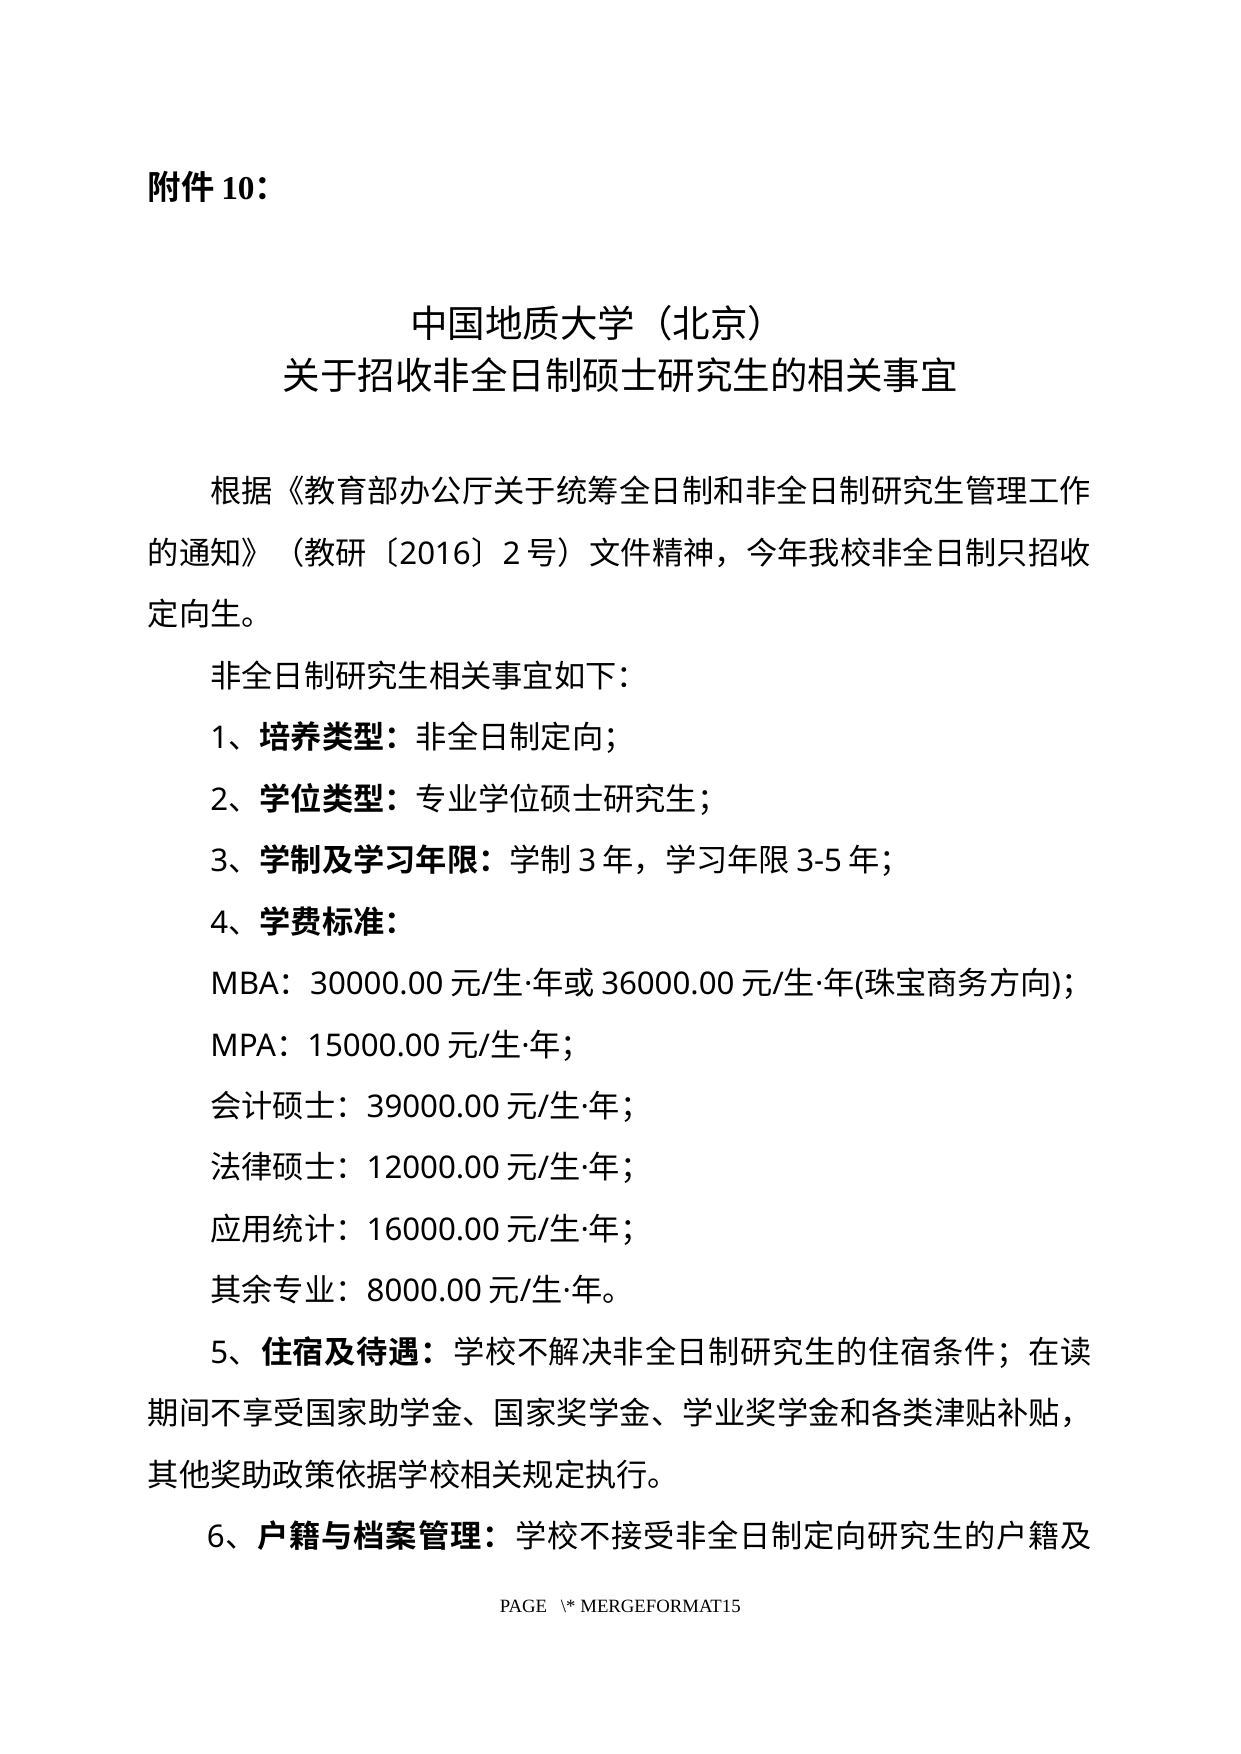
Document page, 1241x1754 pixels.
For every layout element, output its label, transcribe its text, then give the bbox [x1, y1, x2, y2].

text 2、学位类型：专业学位硕士研究生； [148, 761, 1093, 822]
text 其余专业：8000.00元/生·年。 [148, 1253, 1093, 1314]
text MBA：30000.00元/生·年或36000.00元/生·年(珠宝商务方向)； [148, 945, 1093, 1007]
text 中国地质大学（北京） [148, 295, 1093, 347]
text 3、学制及学习年限：学制3年，学习年限3-5年； [148, 822, 1093, 884]
text 会计硕士：39000.00元/生·年； [148, 1068, 1093, 1130]
text 5、住宿及待遇：学校不解决非全日制研究生的住宿条件；在读期间不享受国家助学金、国家奖学金、学业奖学金和各类津贴补贴，其他奖助政策依据学校相关规定执行。 [148, 1314, 1093, 1498]
text 4、学费标准： [148, 884, 1093, 945]
text 关于招收非全日制硕士研究生的相关事宜 [148, 347, 1093, 399]
text 应用统计：16000.00元/生·年； [148, 1191, 1093, 1253]
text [148, 1498, 1093, 1560]
text 1、培养类型：非全日制定向； [148, 699, 1093, 761]
subtitle 附件10： [148, 149, 1093, 209]
text 非全日制研究生相关事宜如下： [148, 638, 1093, 699]
text 法律硕士：12000.00元/生·年； [148, 1130, 1093, 1191]
text MPA：15000.00元/生·年； [148, 1007, 1093, 1068]
text 根据《教育部办公厅关于统筹全日制和非全日制研究生管理工作的通知》（教研〔2016〕2号）文件精神，今年我校非全日制只招收定向生。 [148, 454, 1093, 638]
